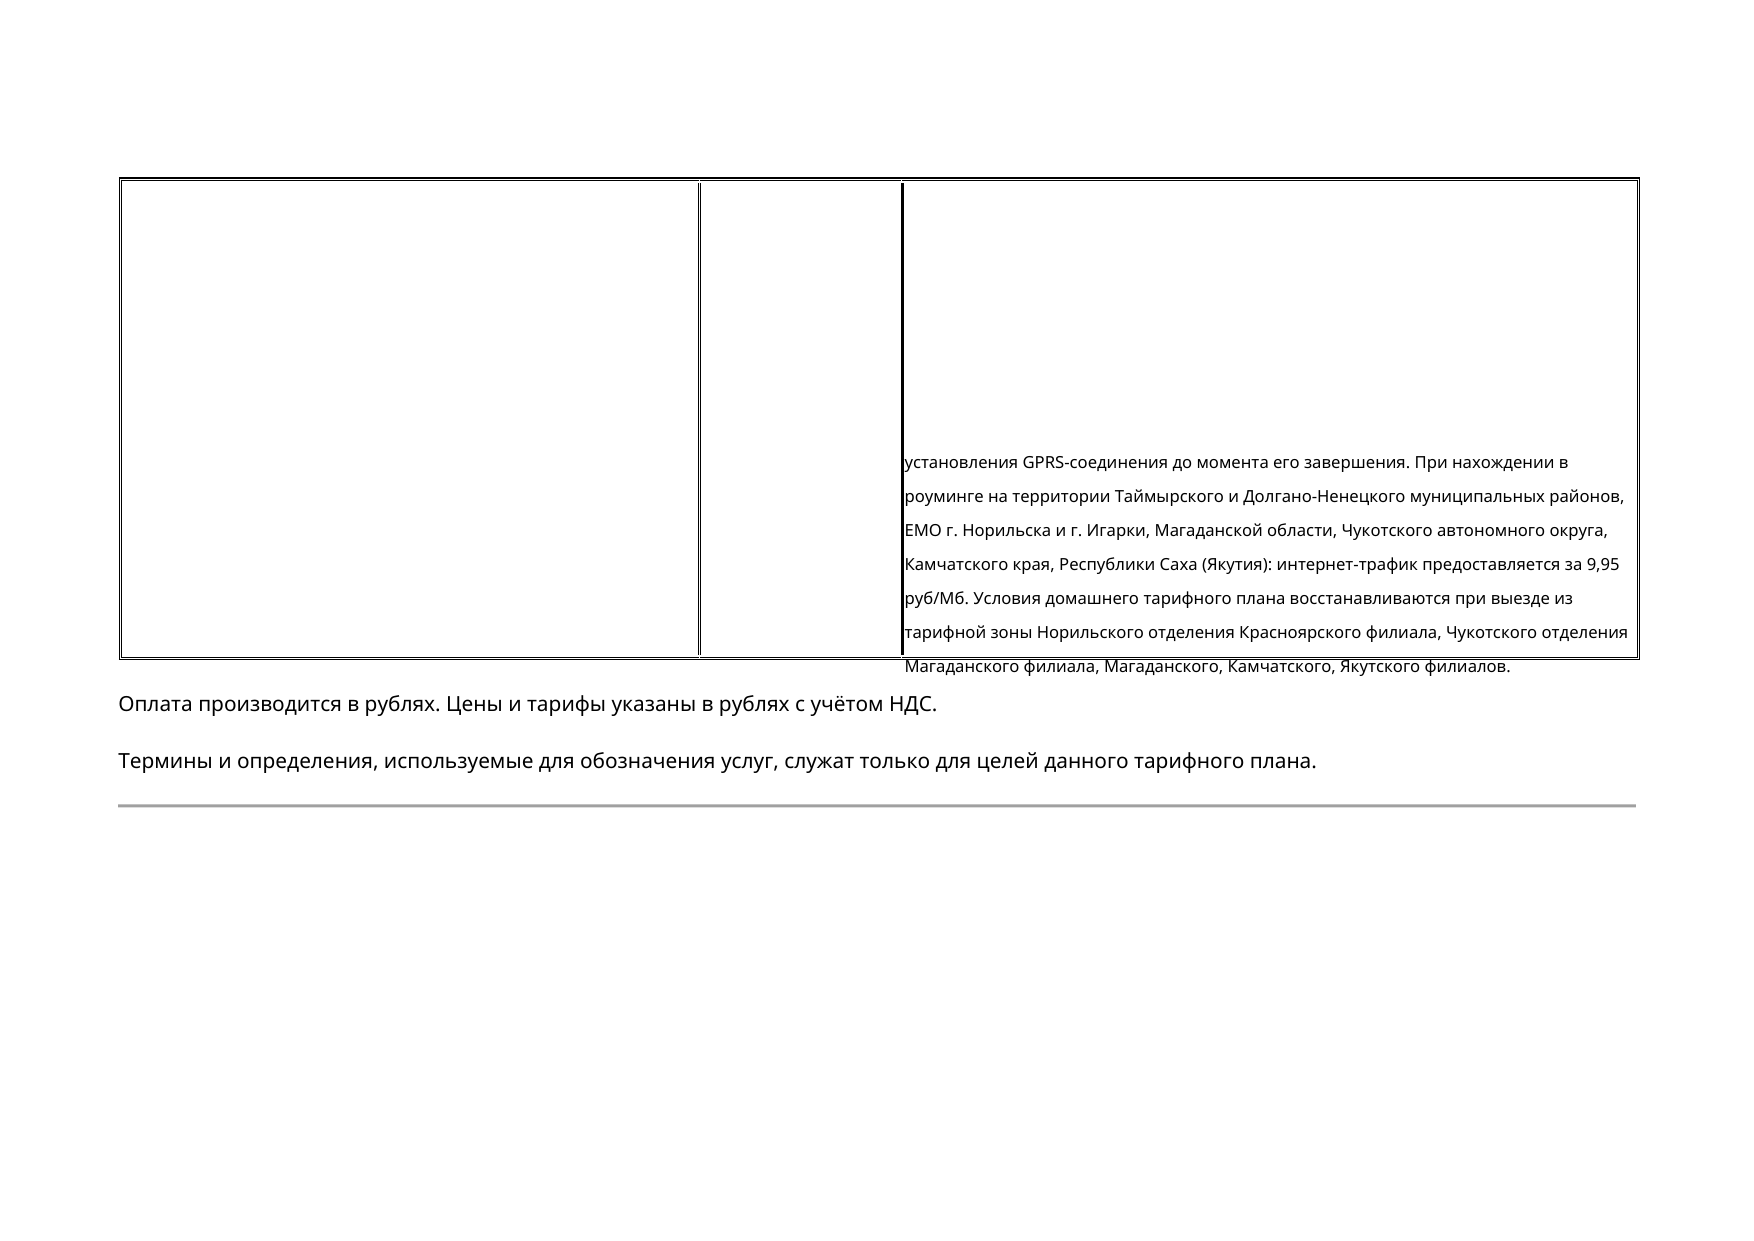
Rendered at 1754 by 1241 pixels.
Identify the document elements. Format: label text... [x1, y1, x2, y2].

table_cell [122, 181, 700, 657]
text Оплата производится в рублях. Цены и тарифы указаны в рублях с учётом НДС. [118, 689, 1636, 717]
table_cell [700, 179, 902, 657]
text Термины и определения, используемые для обозначения услуг, служат только для целей данного тарифного плана. [118, 747, 1636, 775]
